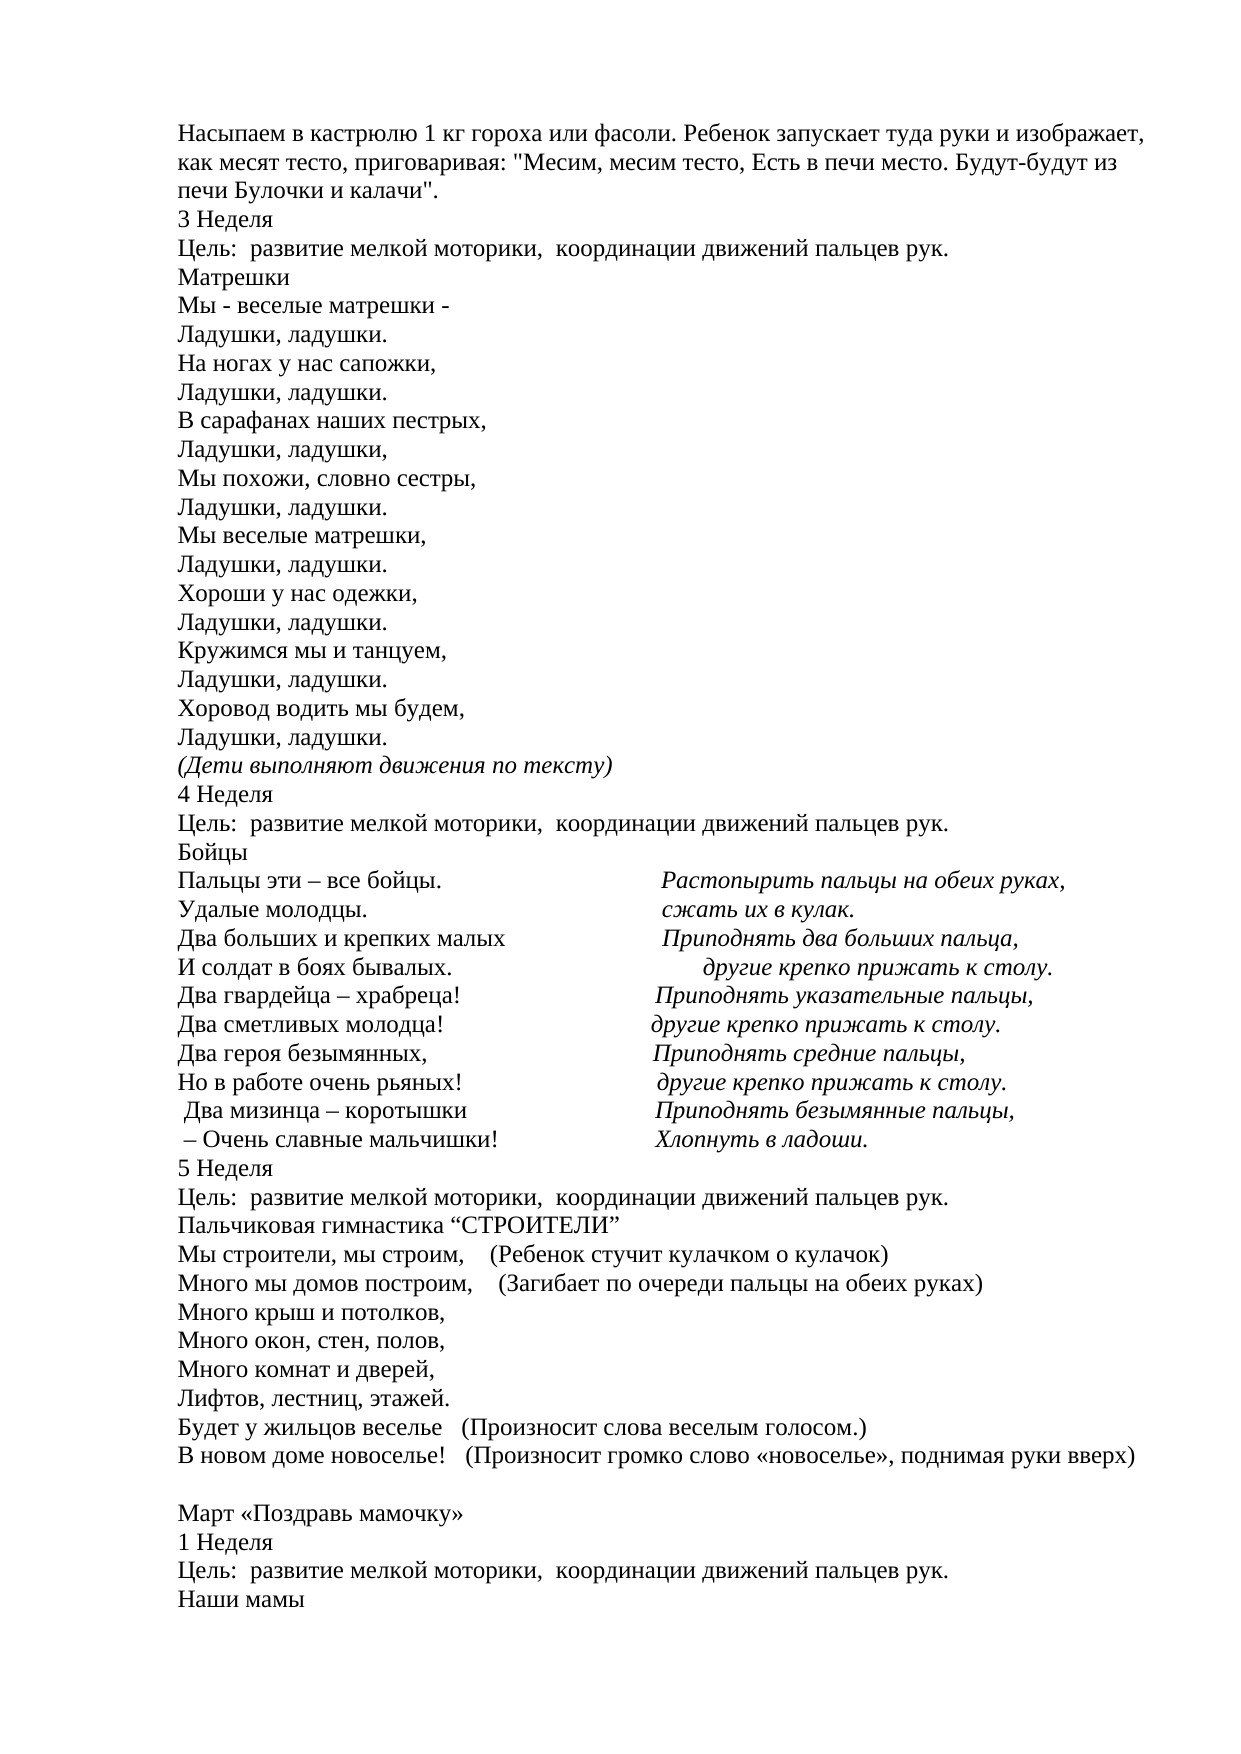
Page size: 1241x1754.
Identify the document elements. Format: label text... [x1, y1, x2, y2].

text Мы строители, мы строим, (Ребенок стучит кулачком о кулачок) Много мы домов построим, (Загибает по очереди пальцы на обеих руках) Много крыш и потолков, Много окон, стен, полов, Много комнат и дверей, Лифтов, лестниц, этажей. Будет у жильцов веселье (Произносит слова веселым голосом.) В новом доме новоселье! (Произносит громко слово «новоселье», поднимая руки вверх) [177, 1239, 1152, 1469]
text На ногах у нас сапожки, [177, 348, 1152, 377]
text Ладушки, ладушки. [177, 549, 1152, 578]
text Цель: развитие мелкой моторики, координации движений пальцев рук. [177, 1556, 1152, 1584]
text Мы похожи, словно сестры, [177, 463, 1152, 492]
text Ладушки, ладушки. [177, 319, 1152, 348]
text В сарафанах наших пестрых, [177, 406, 1152, 434]
text 3 Неделя [177, 204, 1152, 233]
text Ладушки, ладушки. [177, 664, 1152, 693]
text Цель: развитие мелкой моторики, координации движений пальцев рук. [177, 1182, 1152, 1211]
text Ладушки, ладушки. [177, 722, 1152, 751]
text Наши мамы [177, 1584, 1152, 1613]
text Кружимся мы и танцуем, [177, 636, 1152, 664]
text Два гвардейца – храбреца! Приподнять указательные пальцы, [177, 981, 1152, 1009]
text Мы веселые матрешки, [177, 521, 1152, 549]
text – Очень славные мальчишки! Хлопнуть в ладоши. [177, 1124, 1152, 1153]
text Насыпаем в кастрюлю 1 кг гороха или фасоли. Ребенок запускает туда руки и изображает, как месят тесто, приговаривая: "Месим, месим тесто, Есть в печи место. Будут-будут из печи Булочки и калачи". [177, 118, 1152, 204]
text (Дети выполняют движения по тексту) [177, 751, 1152, 779]
text Два больших и крепких малых Приподнять два больших пальца, [177, 923, 1152, 952]
text 1 Неделя [177, 1527, 1152, 1556]
text Цель: развитие мелкой моторики, координации движений пальцев рук. [177, 808, 1152, 837]
text Удалые молодцы. сжать их в кулак. [177, 894, 1152, 923]
text Матрешки [177, 262, 1152, 291]
text Ладушки, ладушки. [177, 607, 1152, 636]
text Два сметливых молодца! другие крепко прижать к столу. [177, 1009, 1152, 1038]
text Мы - веселые матрешки - [177, 291, 1152, 319]
text 5 Неделя [177, 1153, 1152, 1182]
text Хоровод водить мы будем, [177, 693, 1152, 722]
text Цель: развитие мелкой моторики, координации движений пальцев рук. [177, 233, 1152, 262]
text Пальцы эти – все бойцы. Растопырить пальцы на обеих руках, [177, 866, 1152, 894]
text Ладушки, ладушки, [177, 434, 1152, 463]
text Ладушки, ладушки. [177, 377, 1152, 406]
text Ладушки, ладушки. [177, 492, 1152, 521]
text Два героя безымянных, Приподнять средние пальцы, [177, 1038, 1152, 1067]
text 4 Неделя [177, 779, 1152, 808]
text Но в работе очень рьяных! другие крепко прижать к столу. [177, 1067, 1152, 1096]
text Пальчиковая гимнастика “СТРОИТЕЛИ” [177, 1211, 1152, 1239]
text Хороши у нас одежки, [177, 578, 1152, 607]
text Бойцы [177, 837, 1152, 866]
text Два мизинца – коротышки Приподнять безымянные пальцы, [177, 1096, 1152, 1124]
text И солдат в боях бывалых. другие крепко прижать к столу. [177, 952, 1152, 981]
text Март «Поздравь мамочку» [177, 1498, 1152, 1527]
